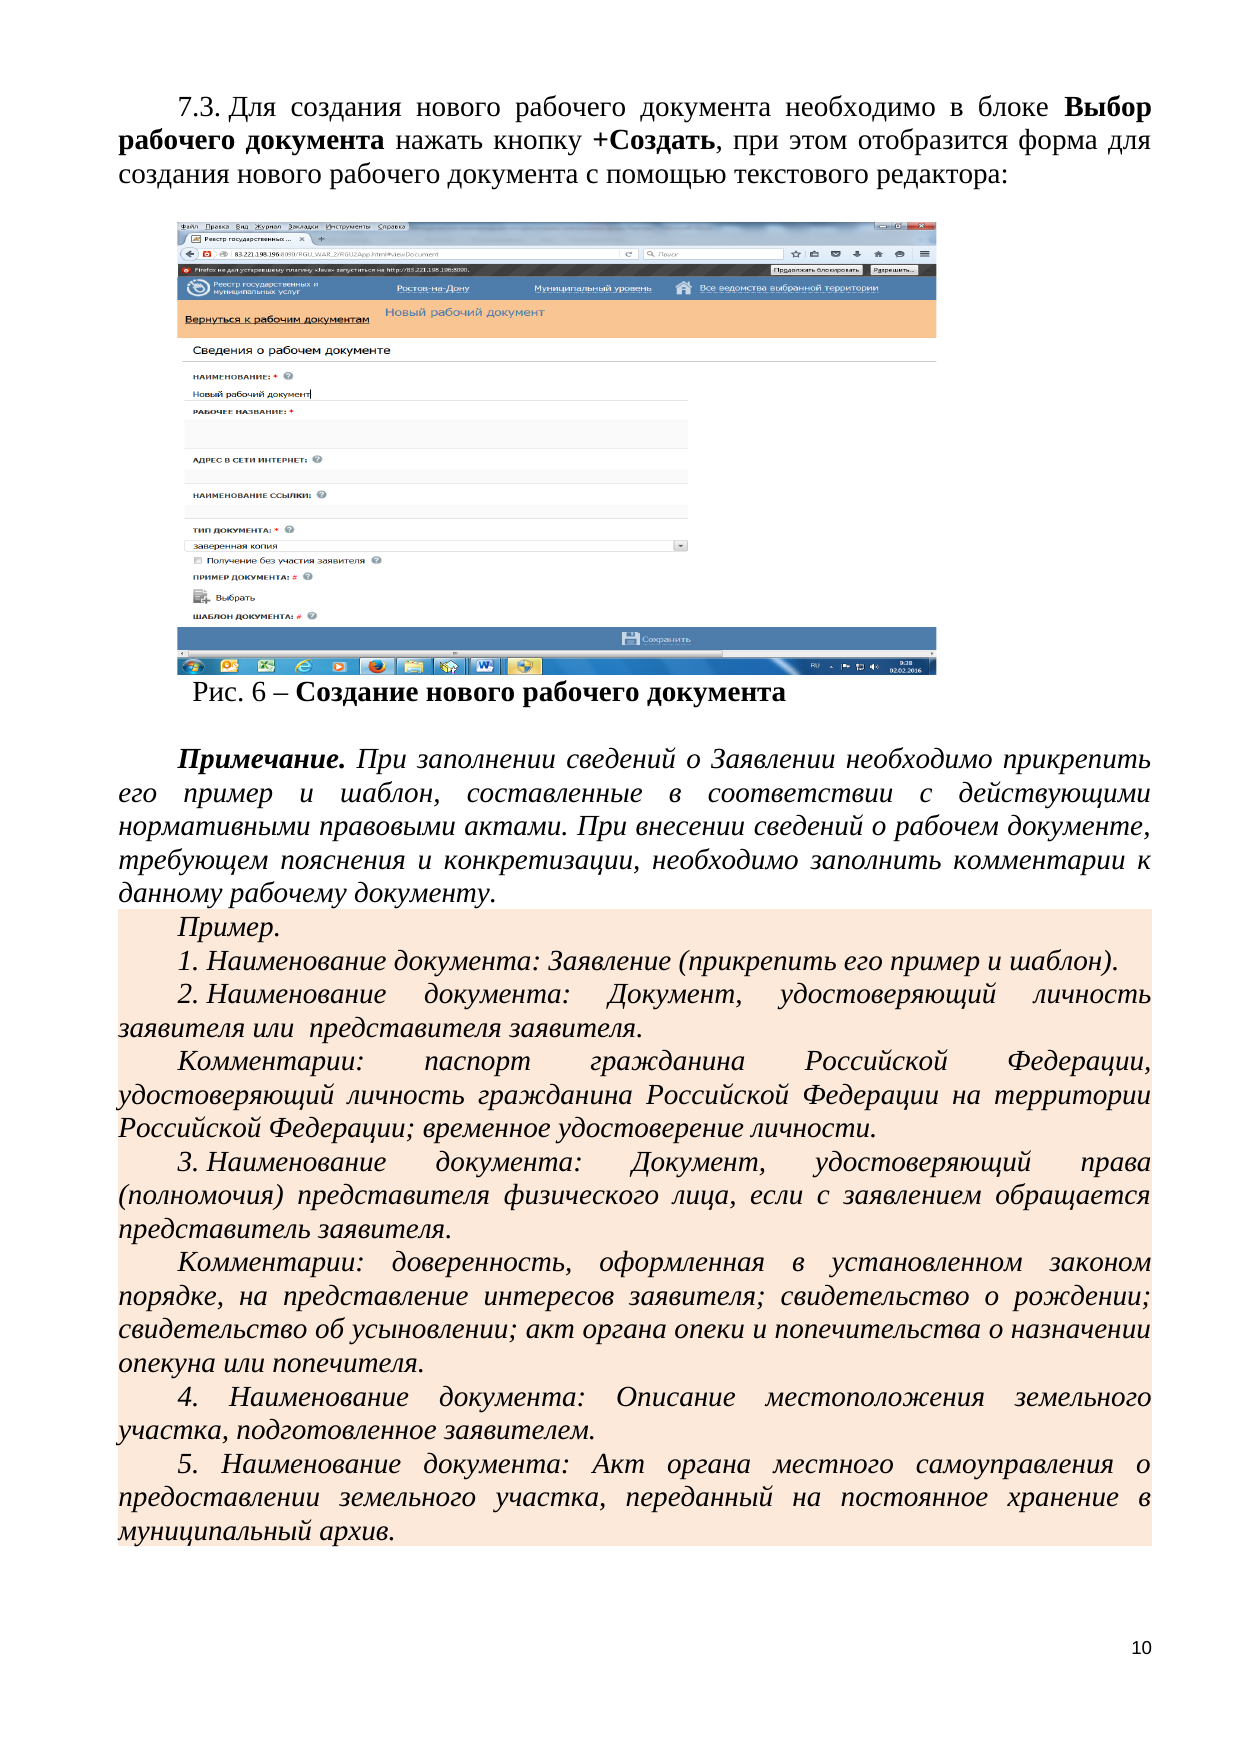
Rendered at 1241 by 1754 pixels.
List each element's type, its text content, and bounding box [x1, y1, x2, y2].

text Пример. [118, 909, 1152, 943]
text 7.3. Для создания нового рабочего документа необходимо в блоке Выбор рабочего документа нажать кнопку +Создать, при этом отобразится форма для создания нового рабочего документа с помощью текстового редактора: [118, 89, 1152, 189]
text 5. Наименование документа: Акт органа местного самоуправления о предоставлении земельного участка, переданный на постоянное хранение в муниципальный архив. [118, 1446, 1152, 1546]
text Комментарии: паспорт гражданина Российской Федерации, удостоверяющий личность гражданина Российской Федерации на территории Российской Федерации; временное удостоверение личности. [118, 1043, 1152, 1144]
text 3. Наименование документа: Документ, удостоверяющий права (полномочия) представителя физического лица, если с заявлением обращается представитель заявителя. [118, 1144, 1152, 1244]
text 1. Наименование документа: Заявление (прикрепить его пример и шаблон). [118, 943, 1152, 976]
text Комментарии: доверенность, оформленная в установленном законом порядке, на представление интересов заявителя; свидетельство о рождении; свидетельство об усыновлении; акт органа опеки и попечительства о назначении опекуна или попечителя. [118, 1244, 1152, 1379]
text Рис. 6 – Создание нового рабочего документа [118, 674, 1152, 708]
picture [177, 222, 937, 675]
text Примечание. При заполнении сведений о Заявлении необходимо прикрепить его пример и шаблон, составленные в соответствии с действующими нормативными правовыми актами. При внесении сведений о рабочем документе, требующем пояснения и конкретизации, необходимо заполнить комментарии к данному рабочему документу. [118, 741, 1152, 909]
text 4. Наименование документа: Описание местоположения земельного участка, подготовленное заявителем. [118, 1379, 1152, 1446]
text 2. Наименование документа: Документ, удостоверяющий личность заявителя или представителя заявителя. [118, 976, 1152, 1043]
